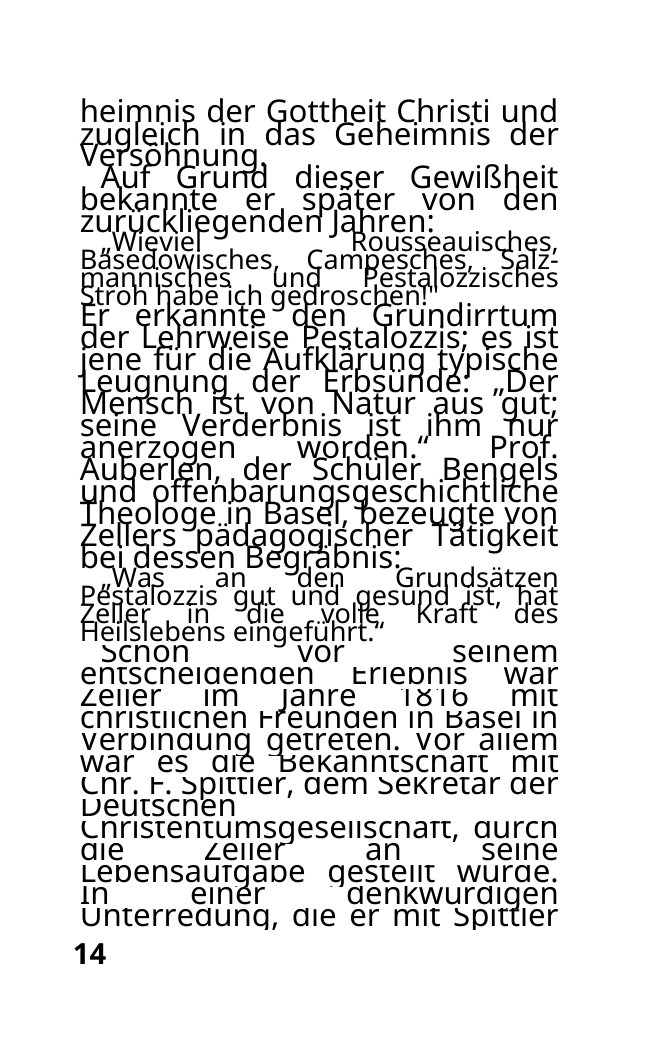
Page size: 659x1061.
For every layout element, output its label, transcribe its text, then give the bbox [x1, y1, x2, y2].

text Auf Grund dieser Gewißheit bekannte er später von den zurückliegenden Jahren: [79, 171, 559, 237]
text „Wieviel Rousseauisches, Basedowisches, Campesches, Salz- mannisches und Pestalozzisches Stroh habe ich gedroschen!" [79, 237, 559, 309]
text heimnis der Gottheit Christi und zugleich in das Geheimnis der Versöhnung. [79, 105, 559, 171]
text 14 [73, 941, 106, 970]
text „Was an den Grundsätzen Pestalozzis gut und gesund ist, hat Zeller in die volle Kraft des Heilslebens eingeführt.“ [79, 573, 559, 645]
text Schon vor seinem entscheidenden Erlebnis war Zeller im Jahre 1816 mit christlichen Freunden in Basel in Verbindung getreten. Vor allem war es die Bekanntschaft mit Chr. F. Spittler, dem Sekretär der Deutschen Christentumsgesellschaft, durch die Zeller an seine Lebensaufgabe gestellt wurde. In einer denkwürdigen Unterredung, die er mit Spittler auf der Pfalz des Münsters zu Basel hatte, bewegte es die beiden Freunde tief, daß zwar der Eifer für die Heidenmission durch die im Jahr zuvor erfolgte Gründung der Basler Missionsgesellschaft neu erwacht, daß aber der Zustand der Schulen in der Christenheit selbst beklagenswert sei. [79, 645, 559, 929]
text Er erkannte den Grundirrtum der Lehrweise Pestalozzis; es ist jene für die Aufklärung typische Leugnung der Erbsünde: „Der Mensch ist von Natur aus gut; seine Verderbnis ist ihm nur anerzogen worden.“ Prof. Auberlen, der Schüler Bengels und offenbarungsgeschichtliche Theologe in Basel, bezeugte von Zellers pädagogischer Tätigkeit bei dessen Begräbnis: [79, 309, 559, 573]
